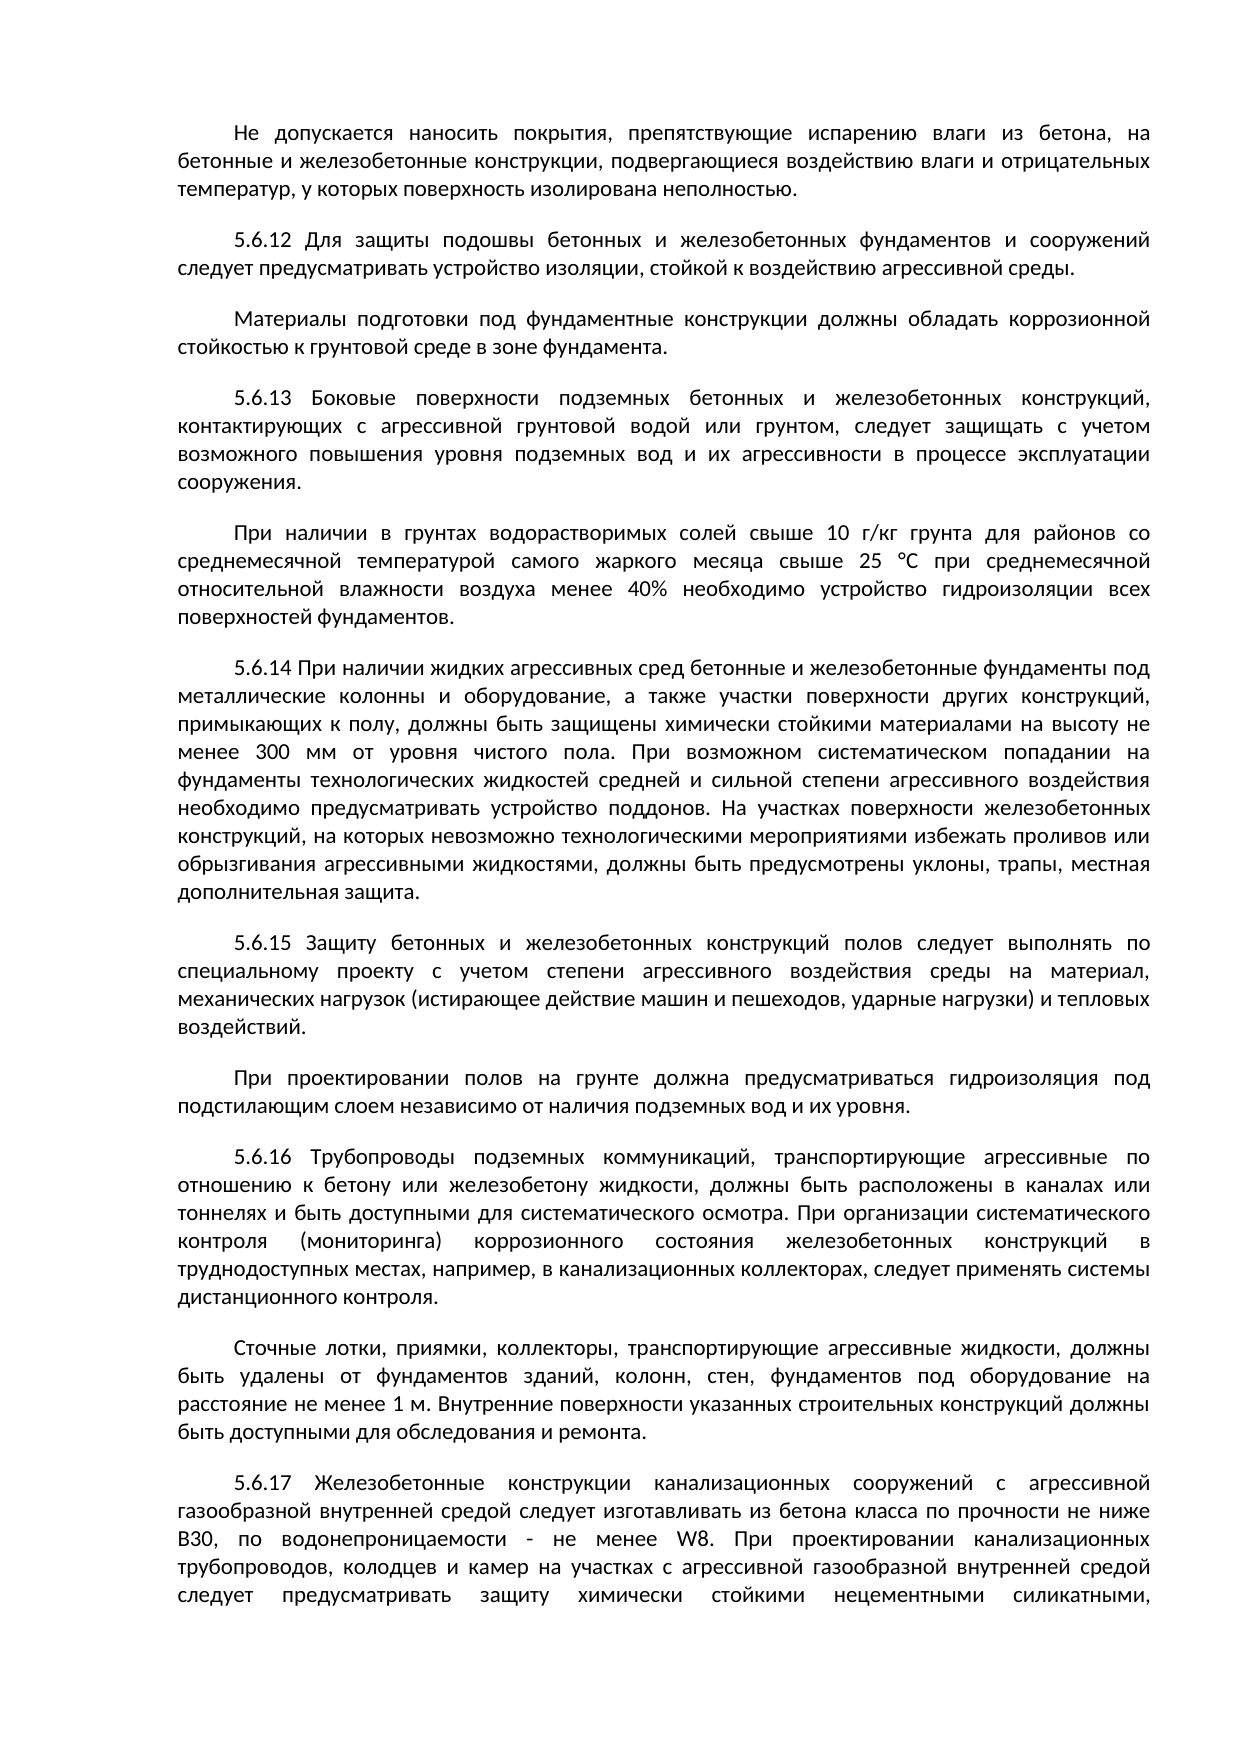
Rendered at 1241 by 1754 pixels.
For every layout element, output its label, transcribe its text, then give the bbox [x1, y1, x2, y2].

text При наличии в грунтах водорастворимых солей свыше 10 г/кг грунта для районов со среднемесячной температурой самого жаркого месяца свыше 25 °C при среднемесячной относительной влажности воздуха менее 40% необходимо устройство гидроизоляции всех поверхностей фундаментов. [177, 518, 1152, 630]
text 5.6.12 Для защиты подошвы бетонных и железобетонных фундаментов и сооружений следует предусматривать устройство изоляции, стойкой к воздействию агрессивной среды. [177, 225, 1152, 281]
text 5.6.15 Защиту бетонных и железобетонных конструкций полов следует выполнять по специальному проекту с учетом степени агрессивного воздействия среды на материал, механических нагрузок (истирающее действие машин и пешеходов, ударные нагрузки) и тепловых воздействий. [177, 928, 1152, 1040]
text При проектировании полов на грунте должна предусматриваться гидроизоляция под подстилающим слоем независимо от наличия подземных вод и их уровня. [177, 1063, 1152, 1119]
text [177, 1468, 1152, 1608]
text 5.6.13 Боковые поверхности подземных бетонных и железобетонных конструкций, контактирующих с агрессивной грунтовой водой или грунтом, следует защищать с учетом возможного повышения уровня подземных вод и их агрессивности в процессе эксплуатации сооружения. [177, 383, 1152, 495]
text Сточные лотки, приямки, коллекторы, транспортирующие агрессивные жидкости, должны быть удалены от фундаментов зданий, колонн, стен, фундаментов под оборудование на расстояние не менее 1 м. Внутренние поверхности указанных строительных конструкций должны быть доступными для обследования и ремонта. [177, 1333, 1152, 1445]
text Не допускается наносить покрытия, препятствующие испарению влаги из бетона, на бетонные и железобетонные конструкции, подвергающиеся воздействию влаги и отрицательных температур, у которых поверхность изолирована неполностью. [177, 118, 1152, 202]
text Материалы подготовки под фундаментные конструкции должны обладать коррозионной стойкостью к грунтовой среде в зоне фундамента. [177, 304, 1152, 360]
text 5.6.16 Трубопроводы подземных коммуникаций, транспортирующие агрессивные по отношению к бетону или железобетону жидкости, должны быть расположены в каналах или тоннелях и быть доступными для систематического осмотра. При организации систематического контроля (мониторинга) коррозионного состояния железобетонных конструкций в труднодоступных местах, например, в канализационных коллекторах, следует применять системы дистанционного контроля. [177, 1142, 1152, 1310]
text 5.6.14 При наличии жидких агрессивных сред бетонные и железобетонные фундаменты под металлические колонны и оборудование, а также участки поверхности других конструкций, примыкающих к полу, должны быть защищены химически стойкими материалами на высоту не менее 300 мм от уровня чистого пола. При возможном систематическом попадании на фундаменты технологических жидкостей средней и сильной степени агрессивного воздействия необходимо предусматривать устройство поддонов. На участках поверхности железобетонных конструкций, на которых невозможно технологическими мероприятиями избежать проливов или обрызгивания агрессивными жидкостями, должны быть предусмотрены уклоны, трапы, местная дополнительная защита. [177, 653, 1152, 905]
